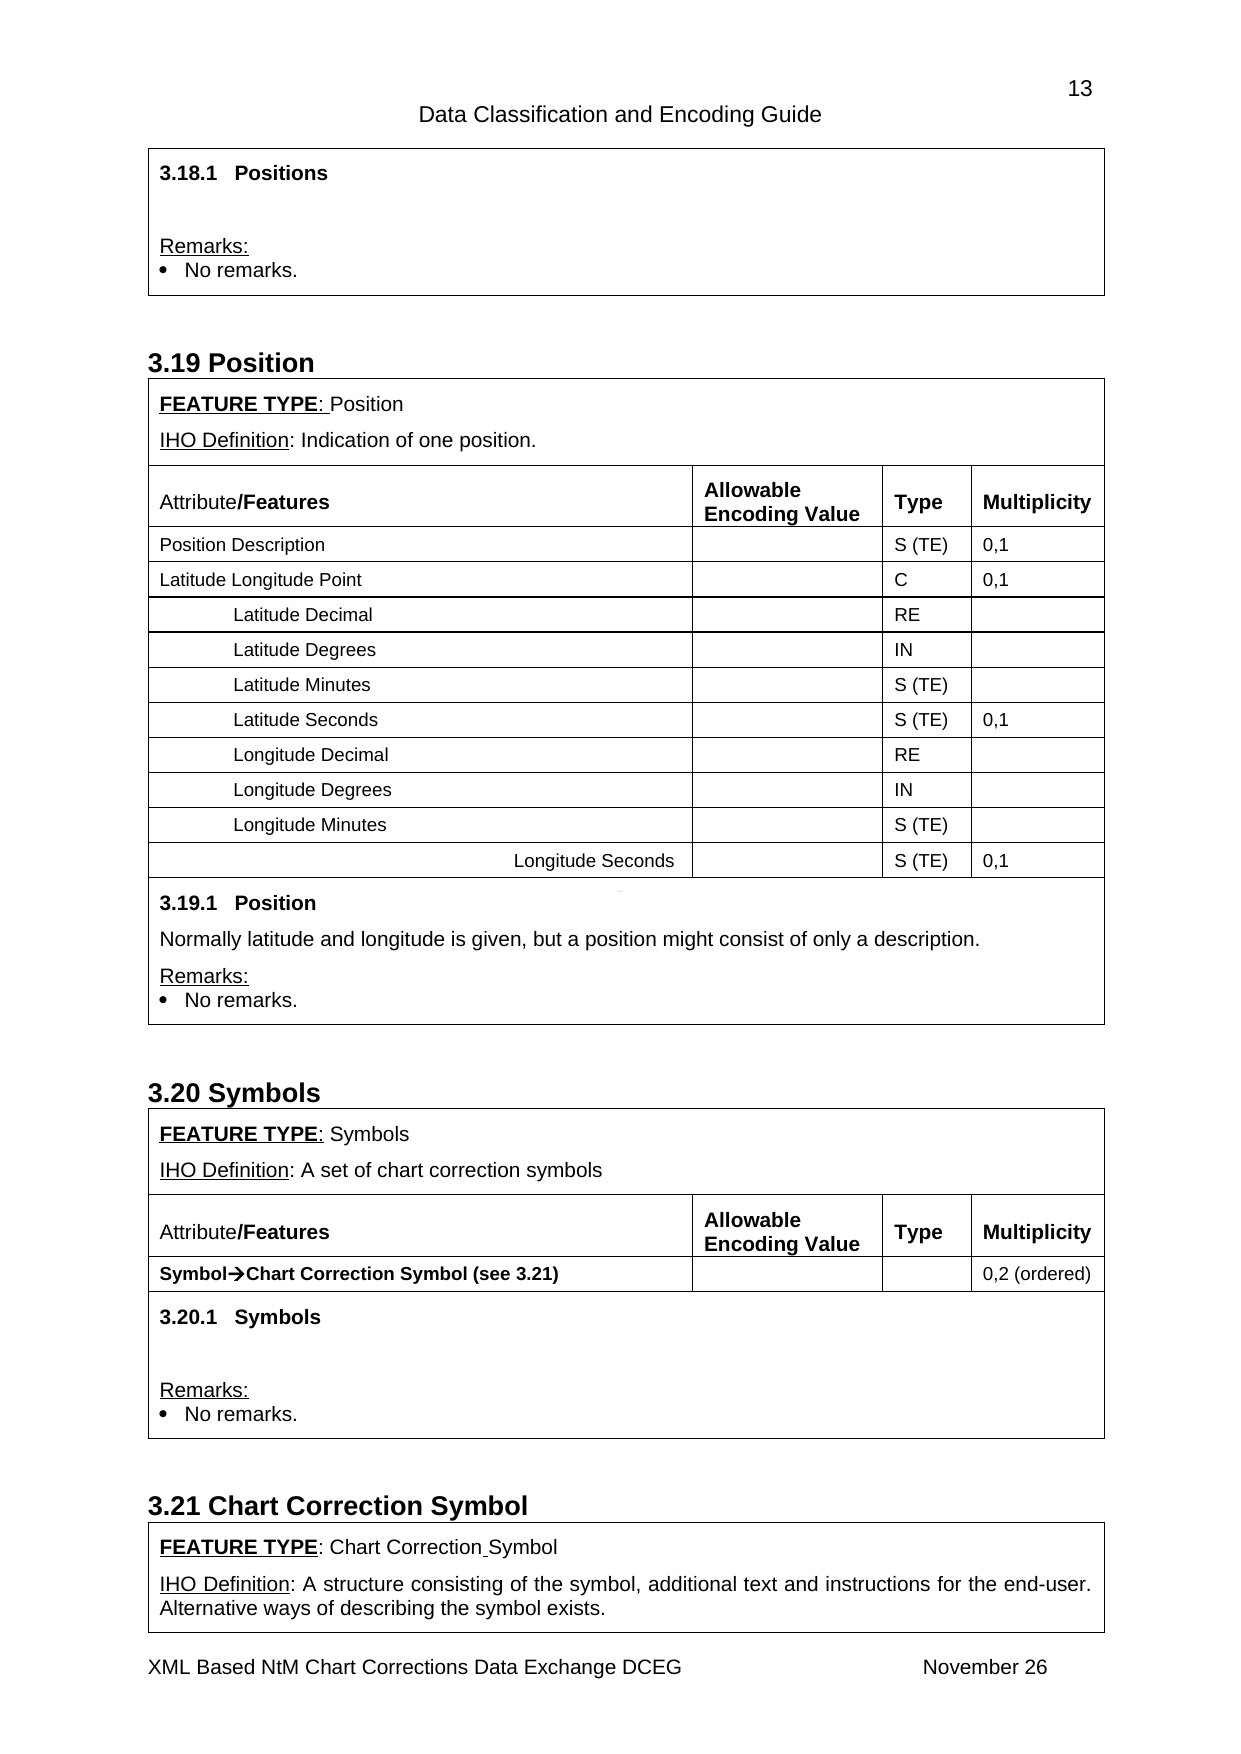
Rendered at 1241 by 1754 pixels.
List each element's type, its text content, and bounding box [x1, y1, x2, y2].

table_cell 0,1 [972, 527, 1104, 561]
table_cell [972, 668, 1104, 702]
table_cell Symbols Remarks: No remarks. [149, 1292, 1104, 1438]
table_cell Latitude Longitude Point [149, 562, 692, 596]
table_cell [972, 738, 1104, 772]
table_cell [693, 1257, 882, 1291]
table_cell Latitude Decimal [149, 598, 692, 631]
table_cell Position Normally latitude and longitude is given, but a position might consist of only a description. Remarks: No remarks. [149, 878, 1104, 1024]
table_cell Positions Remarks: No remarks. [149, 149, 1104, 294]
table_cell Allowable Encoding Value [693, 1195, 882, 1256]
table_cell Longitude Minutes [149, 808, 692, 842]
table_cell 0,1 [972, 703, 1104, 737]
table_cell Longitude Decimal [149, 738, 692, 772]
table_cell SymbolChart Correction Symbol (see 3.21) [149, 1257, 692, 1291]
table_header FEATURE TYPE: Position IHO Definition: Indication of one position. [149, 379, 1104, 465]
table_cell 0,1 [972, 562, 1104, 596]
table_cell [693, 668, 882, 702]
table_cell 0,1 [972, 843, 1104, 877]
table_cell [693, 703, 882, 737]
table_cell [972, 598, 1104, 631]
table_cell S (TE) [883, 808, 971, 842]
table_cell 0,2 (ordered) [972, 1257, 1104, 1291]
table_cell S (TE) [883, 843, 971, 877]
table_cell C [883, 562, 971, 596]
table_cell Attribute/Features [149, 1195, 692, 1256]
table_cell Longitude Degrees [149, 773, 692, 807]
table_cell Multiplicity [972, 466, 1104, 526]
table_cell Longitude Seconds [149, 843, 692, 877]
table_cell RE [883, 738, 971, 772]
table_cell [693, 738, 882, 772]
table_cell Latitude Seconds [149, 703, 692, 737]
table_cell Attribute/Features [149, 466, 692, 526]
table_header FEATURE TYPE: Chart Correction Symbol IHO Definition: A structure consisting of the symbol, additional text and instructions for the end-user. Alternative ways of describing the symbol exists. [149, 1523, 1104, 1632]
table_cell IN [883, 773, 971, 807]
table_cell S (TE) [883, 668, 971, 702]
table_cell Allowable Encoding Value [693, 466, 882, 526]
table_cell S (TE) [883, 703, 971, 737]
table_cell [972, 773, 1104, 807]
table_cell [693, 598, 882, 631]
table_cell Type [883, 1195, 971, 1256]
table_header FEATURE TYPE: Symbols IHO Definition: A set of chart correction symbols [149, 1109, 1104, 1194]
subtitle Symbols [148, 1077, 1093, 1108]
table_cell [693, 843, 882, 877]
table_cell Latitude Minutes [149, 668, 692, 702]
table_cell Latitude Degrees [149, 633, 692, 667]
table_cell Type [883, 466, 971, 526]
subtitle Position [148, 347, 1093, 378]
table_cell S (TE) [883, 527, 971, 561]
table_cell [693, 808, 882, 842]
table_cell [972, 633, 1104, 667]
table_cell RE [883, 598, 971, 631]
table_cell IN [883, 633, 971, 667]
table_cell [693, 562, 882, 596]
table_cell [883, 1257, 971, 1291]
subtitle Chart Correction Symbol [148, 1490, 1093, 1522]
table_cell [693, 633, 882, 667]
table_cell [693, 527, 882, 561]
table_cell Multiplicity [972, 1195, 1104, 1256]
table_cell [972, 808, 1104, 842]
table_cell [693, 773, 882, 807]
table_cell Position Description [149, 527, 692, 561]
